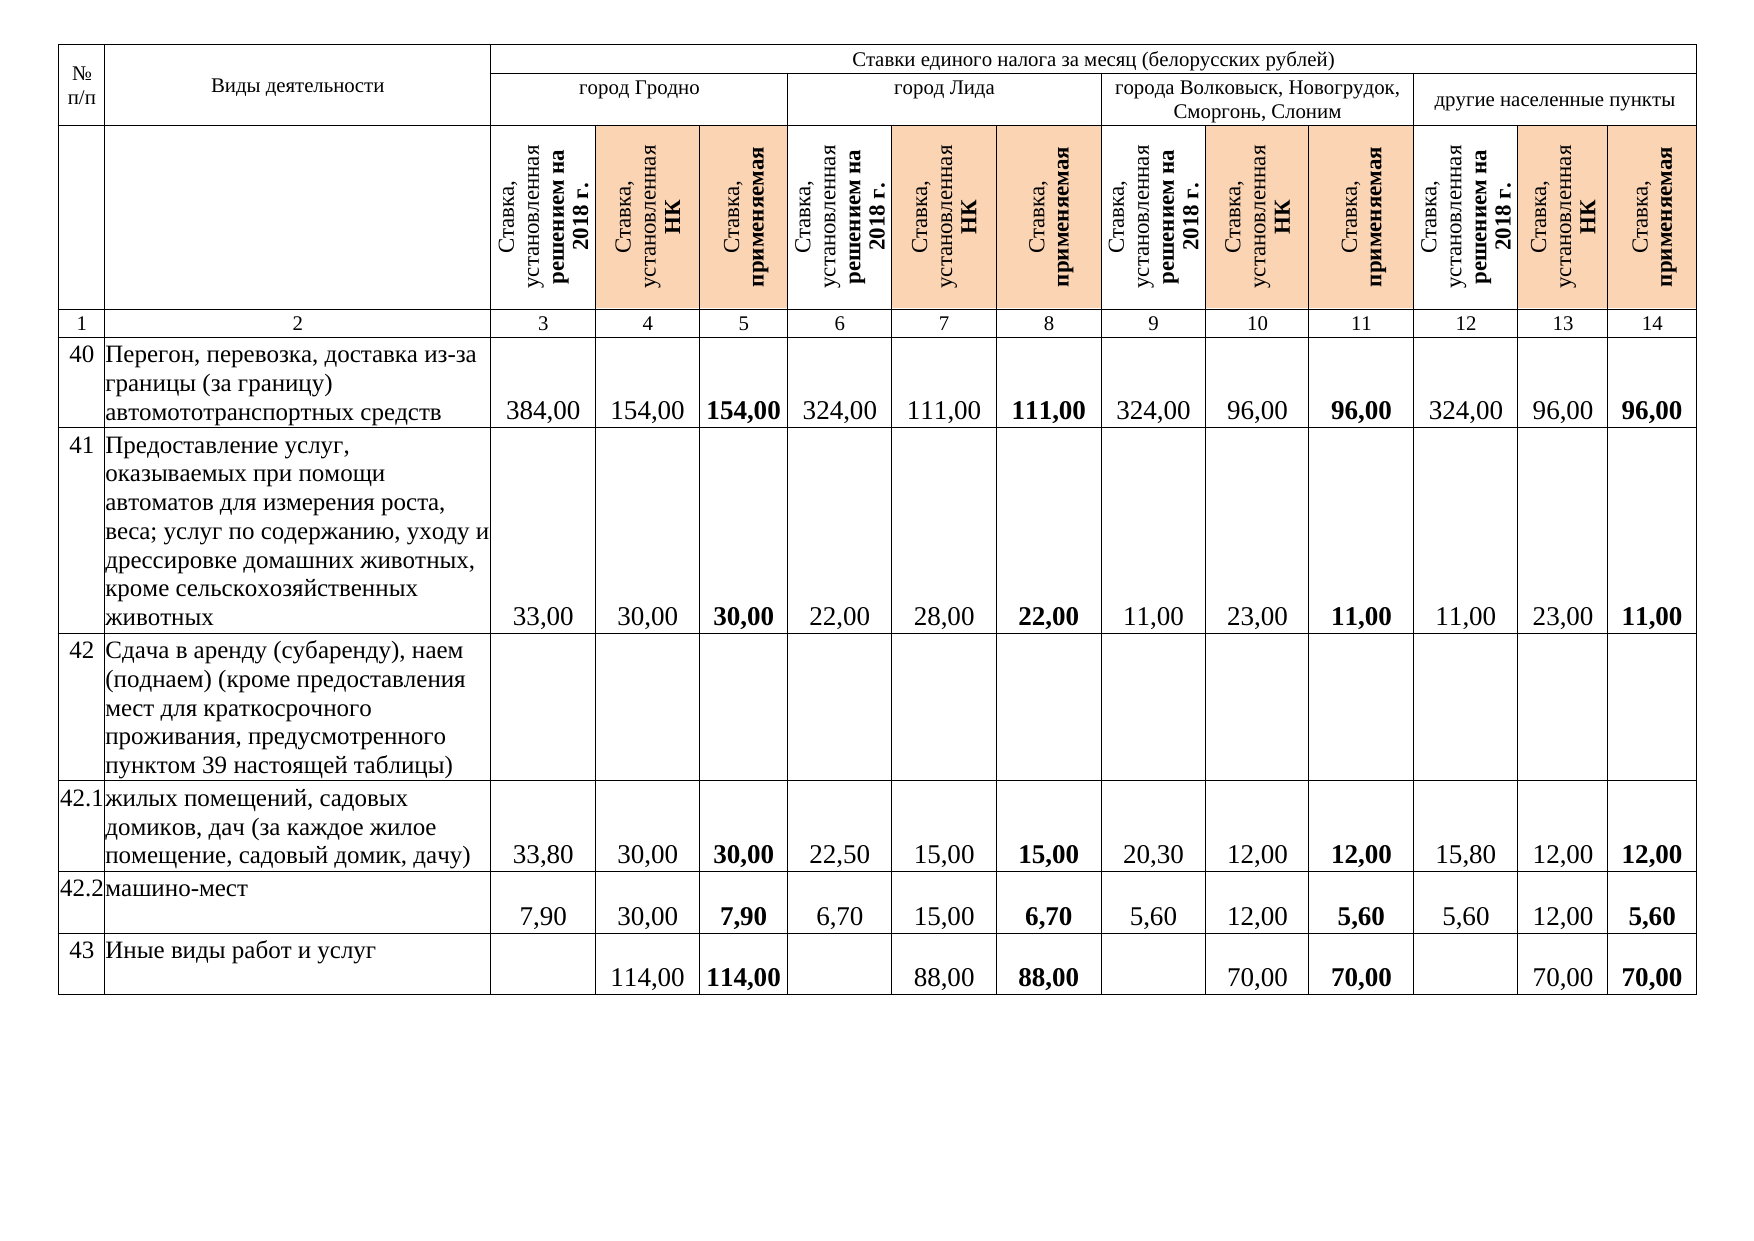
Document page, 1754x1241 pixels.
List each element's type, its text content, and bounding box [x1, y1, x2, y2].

table_cell 96,00 [1518, 338, 1607, 427]
table_cell 11,00 [1414, 428, 1517, 632]
table_cell Сдача в аренду (субаренду), наем (поднаем) (кроме предоставления мест для краткосрочного проживания, предусмотренного пунктом 39 настоящей таблицы) [105, 634, 490, 780]
table_cell жилых помещений, садовых домиков, дач (за каждое жилое помещение, садовый домик, дачу) [105, 781, 490, 871]
table_cell [59, 126, 104, 308]
table_cell 111,00 [892, 338, 996, 427]
table_cell 70,00 [1309, 934, 1413, 994]
table_cell 11,00 [1608, 428, 1696, 632]
table_cell [1102, 934, 1205, 994]
table_cell 30,00 [700, 428, 787, 632]
table_cell 5,60 [1414, 872, 1517, 932]
table_cell 30,00 [596, 781, 699, 871]
table_cell 2 [105, 310, 490, 337]
table_cell 6 [788, 310, 891, 337]
table_cell 33,00 [491, 428, 595, 632]
table_cell 42 [59, 634, 104, 780]
table_cell 4 [596, 310, 699, 337]
table_cell 3 [491, 310, 595, 337]
table_cell 114,00 [700, 934, 787, 994]
table_cell [1309, 634, 1413, 780]
table_cell Ставка, установленная решением на 2018 г. [1102, 126, 1205, 308]
table_cell 5,60 [1309, 872, 1413, 932]
table_cell 6,70 [997, 872, 1101, 932]
table_header № п/п [59, 45, 104, 125]
table_cell 70,00 [1608, 934, 1696, 994]
table_cell Перегон, перевозка, доставка из-за границы (за границу) автомототранспортных средств [105, 338, 490, 427]
table_cell 33,80 [491, 781, 595, 871]
table_cell 15,80 [1414, 781, 1517, 871]
table_cell 9 [1102, 310, 1205, 337]
table_cell 324,00 [1102, 338, 1205, 427]
table_cell 384,00 [491, 338, 595, 427]
table_cell Ставка, применяемая [1608, 126, 1696, 308]
table_cell 12,00 [1608, 781, 1696, 871]
table_cell Ставка, установленная НК [892, 126, 996, 308]
table_cell 8 [997, 310, 1101, 337]
table_cell 5,60 [1102, 872, 1205, 932]
table_cell 12,00 [1518, 872, 1607, 932]
table_cell 22,50 [788, 781, 891, 871]
table_cell город Лида [788, 74, 1101, 125]
table_cell 7,90 [700, 872, 787, 932]
table_cell 96,00 [1206, 338, 1308, 427]
table_cell [491, 934, 595, 994]
table_cell [105, 126, 490, 308]
table_cell 6,70 [788, 872, 891, 932]
table_cell 42.2 [59, 872, 104, 932]
table_cell 11,00 [1309, 428, 1413, 632]
table_cell Ставка, установленная решением на 2018 г. [788, 126, 891, 308]
table_header Виды деятельности [105, 45, 490, 125]
table_cell 12 [1414, 310, 1517, 337]
table_cell 12,00 [1518, 781, 1607, 871]
table_cell 23,00 [1518, 428, 1607, 632]
table_cell 12,00 [1206, 781, 1308, 871]
table_cell 11 [1309, 310, 1413, 337]
table_cell [1102, 634, 1205, 780]
table_cell Предоставление услуг, оказываемых при помощи автоматов для измерения роста, веса; услуг по содержанию, уходу и дрессировке домашних животных, кроме сельскохозяйственных животных [105, 428, 490, 632]
table_cell 14 [1608, 310, 1696, 337]
table_cell [788, 934, 891, 994]
table_cell Ставка, установленная НК [1518, 126, 1607, 308]
table_cell 114,00 [596, 934, 699, 994]
table_cell [596, 634, 699, 780]
table_cell города Волковыск, Новогрудок, Сморгонь, Слоним [1102, 74, 1413, 125]
table_cell Ставка, установленная решением на 2018 г. [491, 126, 595, 308]
table_cell [1206, 634, 1308, 780]
table_cell 5,60 [1608, 872, 1696, 932]
table_cell 96,00 [1309, 338, 1413, 427]
table_cell 154,00 [596, 338, 699, 427]
table_cell 70,00 [1518, 934, 1607, 994]
table_cell [1608, 634, 1696, 780]
table_cell 324,00 [788, 338, 891, 427]
table_cell 7,90 [491, 872, 595, 932]
table_cell [1518, 634, 1607, 780]
table_cell Ставка, применяемая [997, 126, 1101, 308]
table_cell [997, 634, 1101, 780]
table_cell Иные виды работ и услуг [105, 934, 490, 994]
table_cell Ставка, установленная решением на 2018 г. [1414, 126, 1517, 308]
table_cell другие населенные пункты [1414, 74, 1696, 125]
table_cell 13 [1518, 310, 1607, 337]
table_cell 15,00 [892, 781, 996, 871]
table_cell Ставка, установленная НК [596, 126, 699, 308]
table_cell 12,00 [1206, 872, 1308, 932]
table_cell 15,00 [997, 781, 1101, 871]
table_cell [700, 634, 787, 780]
table_cell 41 [59, 428, 104, 632]
table_cell 23,00 [1206, 428, 1308, 632]
table_cell 42.1 [59, 781, 104, 871]
table_cell 30,00 [596, 428, 699, 632]
table_cell 88,00 [892, 934, 996, 994]
table_cell Ставка, применяемая [700, 126, 787, 308]
table_cell [1414, 934, 1517, 994]
table_cell [892, 634, 996, 780]
table_cell Ставка, применяемая [1309, 126, 1413, 308]
table_cell 324,00 [1414, 338, 1517, 427]
table_cell 96,00 [1608, 338, 1696, 427]
table_cell 30,00 [596, 872, 699, 932]
table_cell 22,00 [997, 428, 1101, 632]
table_cell машино-мест [105, 872, 490, 932]
table_cell 22,00 [788, 428, 891, 632]
table_cell 15,00 [892, 872, 996, 932]
table_cell 7 [892, 310, 996, 337]
table_cell 28,00 [892, 428, 996, 632]
table_cell город Гродно [491, 74, 787, 125]
table_cell [1414, 634, 1517, 780]
table_cell 20,30 [1102, 781, 1205, 871]
table_cell 10 [1206, 310, 1308, 337]
table_cell 1 [59, 310, 104, 337]
table_cell 11,00 [1102, 428, 1205, 632]
table_cell 5 [700, 310, 787, 337]
table_cell [491, 634, 595, 780]
table_cell 111,00 [997, 338, 1101, 427]
table_cell [788, 634, 891, 780]
table_cell 88,00 [997, 934, 1101, 994]
table_cell 154,00 [700, 338, 787, 427]
table_cell 43 [59, 934, 104, 994]
table_header Ставки единого налога за месяц (белорусских рублей) [491, 45, 1696, 73]
table_cell 12,00 [1309, 781, 1413, 871]
table_cell 30,00 [700, 781, 787, 871]
table_cell 40 [59, 338, 104, 427]
table_cell Ставка, установленная НК [1206, 126, 1308, 308]
table_cell 70,00 [1206, 934, 1308, 994]
